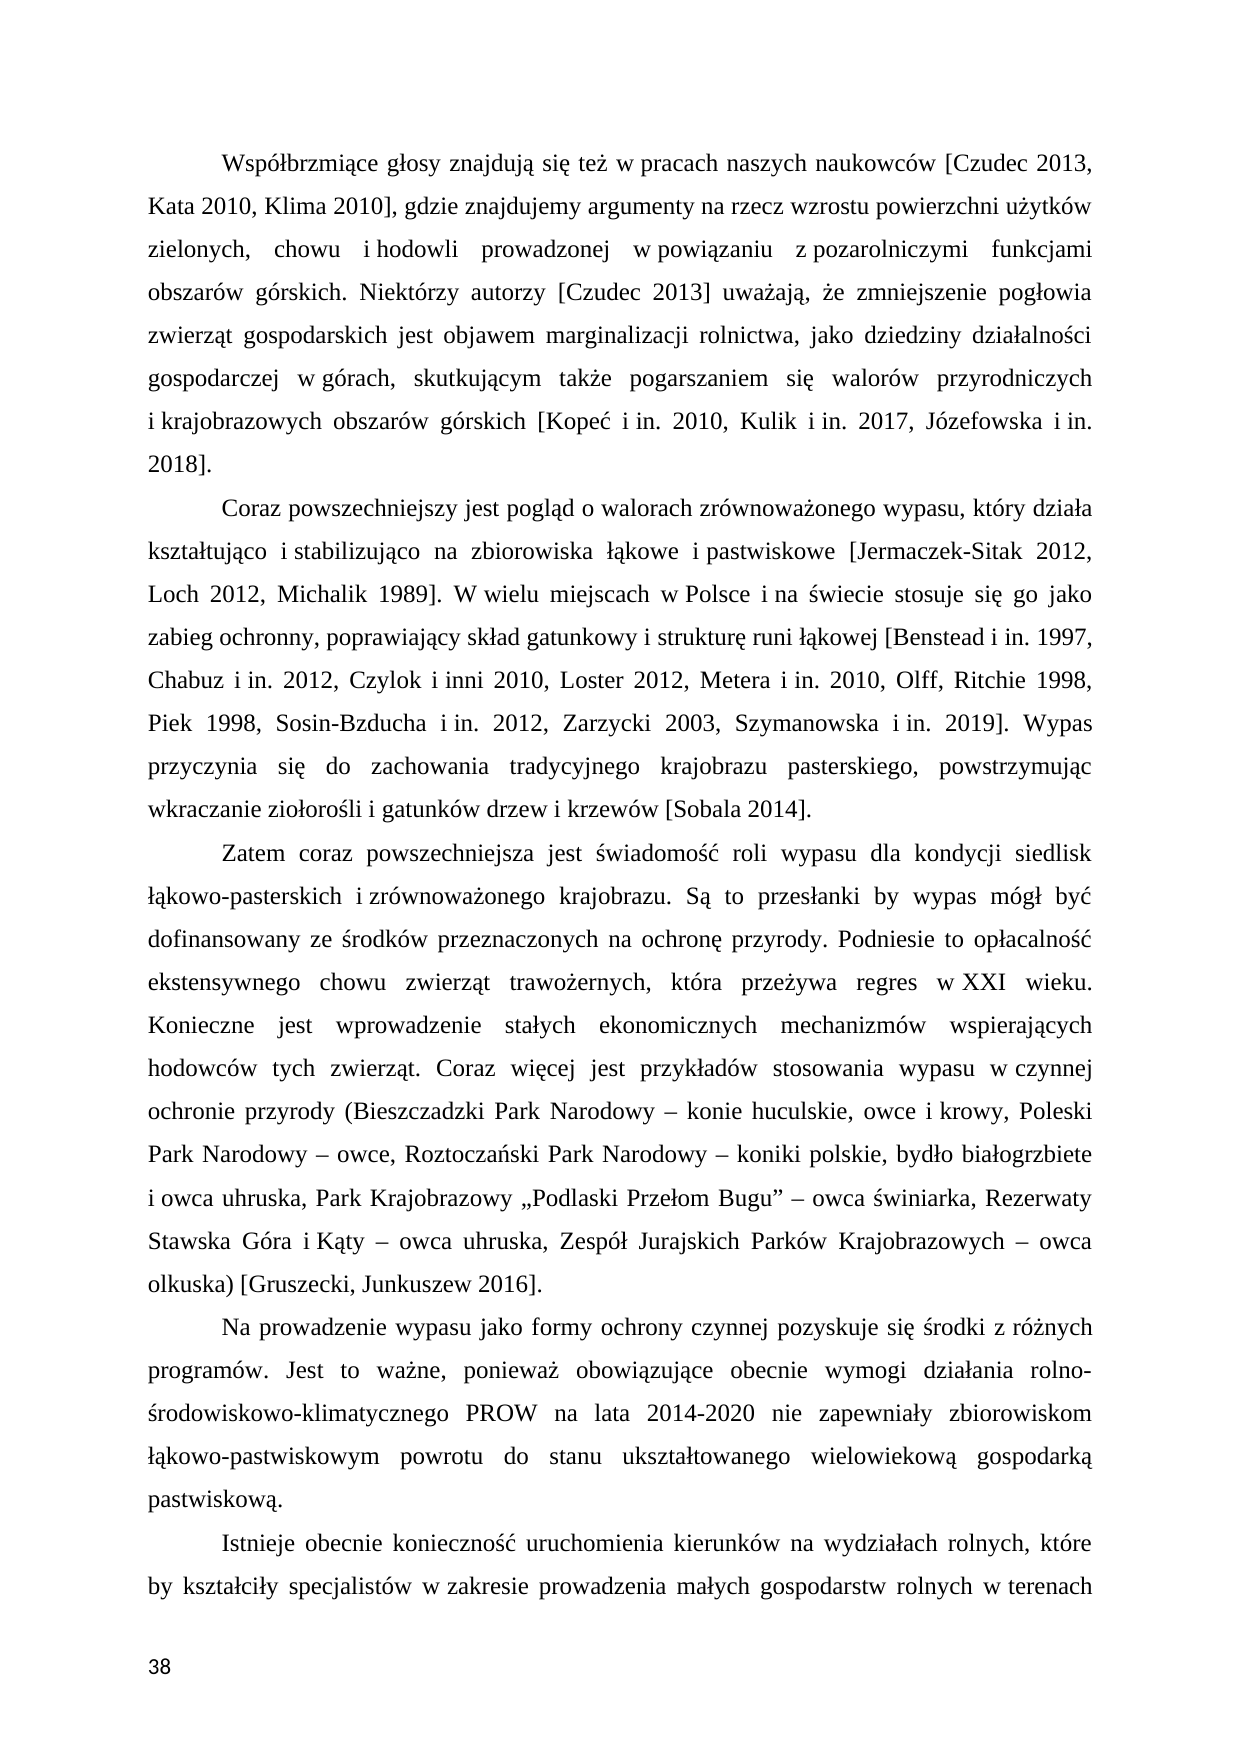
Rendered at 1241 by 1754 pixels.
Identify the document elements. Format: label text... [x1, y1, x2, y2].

text Współbrzmiące głosy znajdują się też w pracach naszych naukowców [Czudec 2013, Kata 2010, Klima 2010], gdzie znajdujemy argumenty na rzecz wzrostu powierzchni użytków zielonych, chowu i hodowli prowadzonej w powiązaniu z pozarolniczymi funkcjami obszarów górskich. Niektórzy autorzy [Czudec 2013] uważają, że zmniejszenie pogłowia zwierząt gospodarskich jest objawem marginalizacji rolnictwa, jako dziedziny działalności gospodarczej w górach, skutkującym także pogarszaniem się walorów przyrodniczych i krajobrazowych obszarów górskich [Kopeć i in. 2010, Kulik i in. 2017, Józefowska i in. 2018]. [148, 148, 1093, 478]
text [148, 1528, 1093, 1599]
text Zatem coraz powszechniejsza jest świadomość roli wypasu dla kondycji siedlisk łąkowo-pasterskich i zrównoważonego krajobrazu. Są to przesłanki by wypas mógł być dofinansowany ze środków przeznaczonych na ochronę przyrody. Podniesie to opłacalność ekstensywnego chowu zwierząt trawożernych, która przeżywa regres w XXI wieku. Konieczne jest wprowadzenie stałych ekonomicznych mechanizmów wspierających hodowców tych zwierząt. Coraz więcej jest przykładów stosowania wypasu w czynnej ochronie przyrody (Bieszczadzki Park Narodowy – konie huculskie, owce i krowy, Poleski Park Narodowy – owce, Roztoczański Park Narodowy – koniki polskie, bydło białogrzbiete i owca uhruska, Park Krajobrazowy „Podlaski Przełom Bugu” – owca świniarka, Rezerwaty Stawska Góra i Kąty – owca uhruska, Zespół Jurajskich Parków Krajobrazowych – owca olkuska) [Gruszecki, Junkuszew 2016]. [148, 838, 1093, 1298]
text Coraz powszechniejszy jest pogląd o walorach zrównoważonego wypasu, który działa kształtująco i stabilizująco na zbiorowiska łąkowe i pastwiskowe [Jermaczek-Sitak 2012, Loch 2012, Michalik 1989]. W wielu miejscach w Polsce i na świecie stosuje się go jako zabieg ochronny, poprawiający skład gatunkowy i strukturę runi łąkowej [Benstead i in. 1997, Chabuz i in. 2012, Czylok i inni 2010, Loster 2012, Metera i in. 2010, Olff, Ritchie 1998, Piek 1998, Sosin-Bzducha i in. 2012, Zarzycki 2003, Szymanowska i in. 2019]. Wypas przyczynia się do zachowania tradycyjnego krajobrazu pasterskiego, powstrzymując wkraczanie ziołorośli i gatunków drzew i krzewów [Sobala 2014]. [148, 493, 1093, 823]
text Na prowadzenie wypasu jako formy ochrony czynnej pozyskuje się środki z różnych programów. Jest to ważne, ponieważ obowiązujące obecnie wymogi działania rolno-środowiskowo-klimatycznego PROW na lata 2014-2020 nie zapewniały zbiorowiskom łąkowo-pastwiskowym powrotu do stanu ukształtowanego wielowiekową gospodarką pastwiskową. [148, 1312, 1093, 1513]
